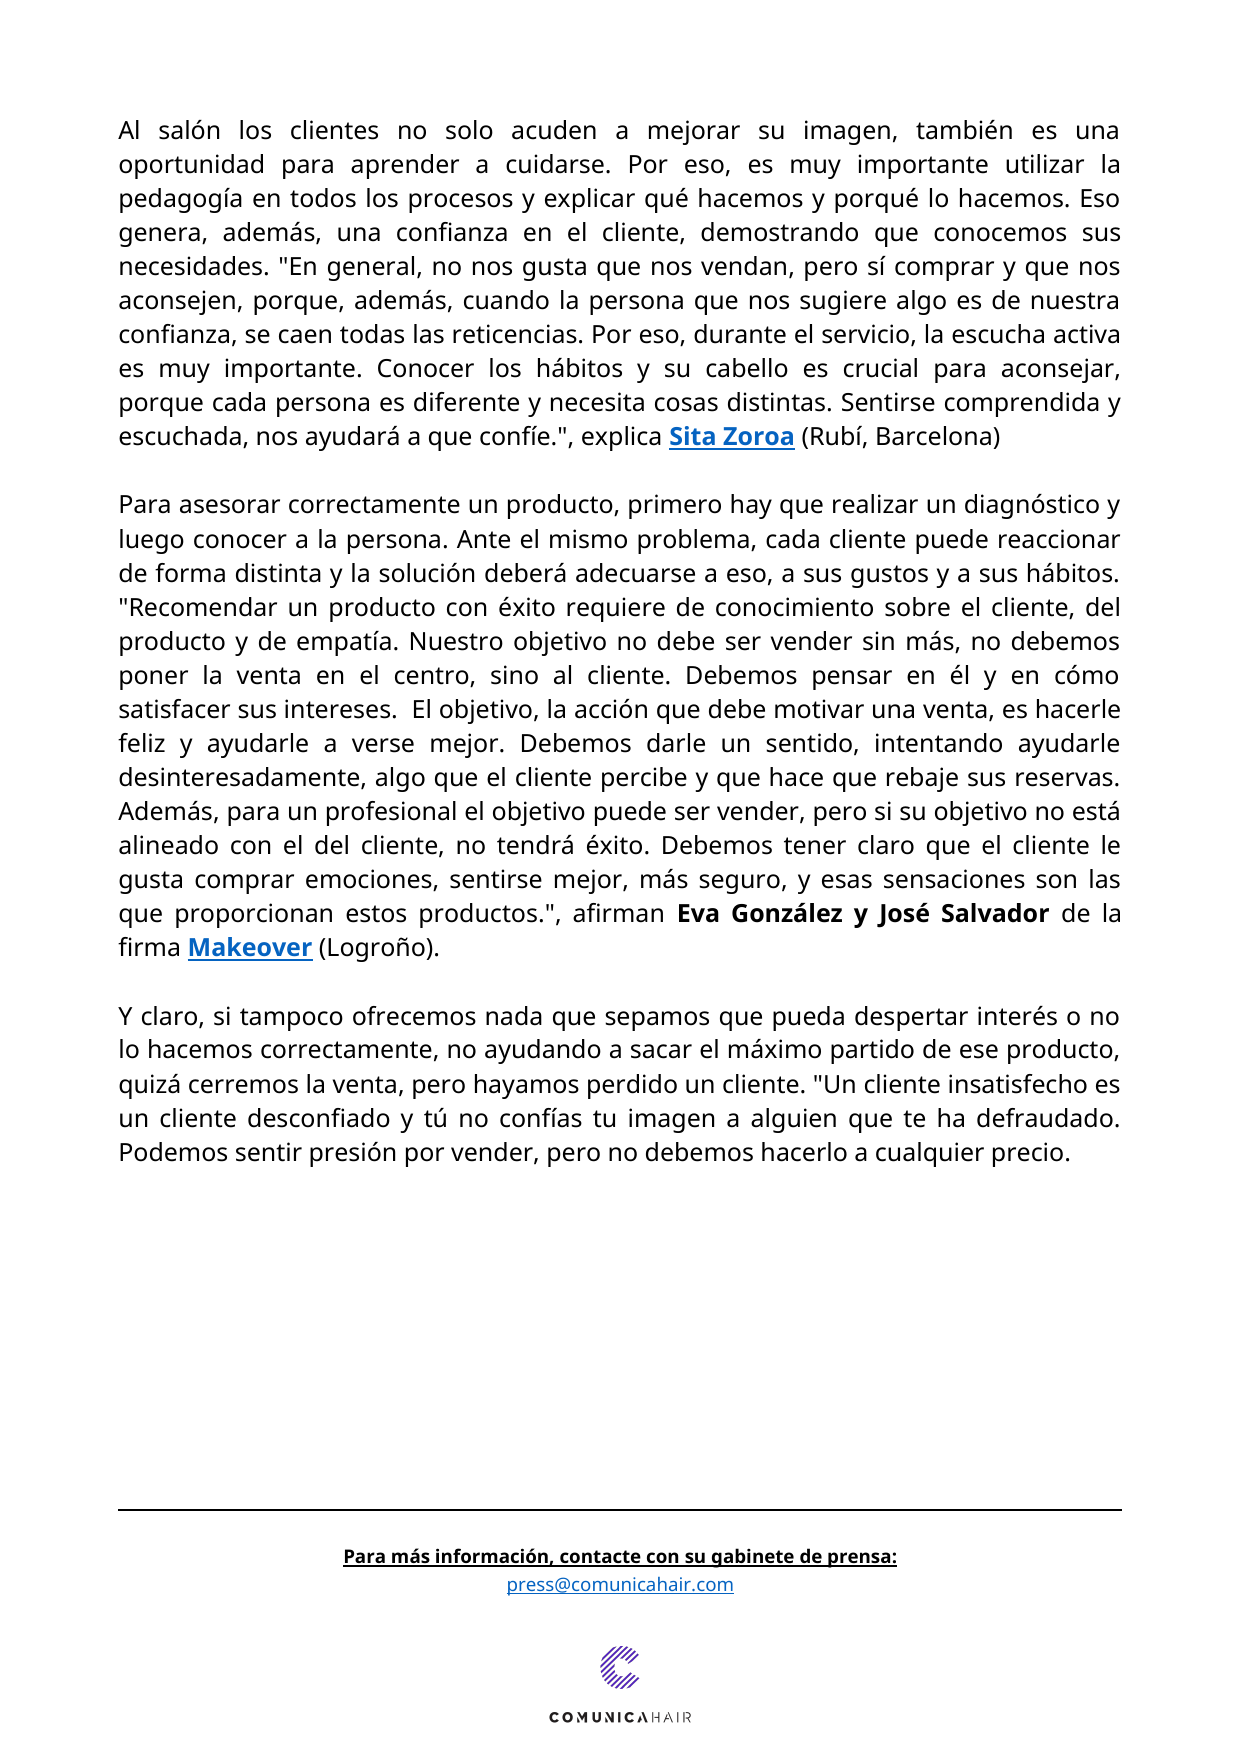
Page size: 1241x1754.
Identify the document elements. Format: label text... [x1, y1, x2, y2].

picture [537, 1629, 703, 1745]
text Al salón los clientes no solo acuden a mejorar su imagen, también es una oportunidad para aprender a cuidarse. Por eso, es muy importante utilizar la pedagogía en todos los procesos y explicar qué hacemos y porqué lo hacemos. Eso genera, además, una confianza en el cliente, demostrando que conocemos sus necesidades. "En general, no nos gusta que nos vendan, pero sí comprar y que nos aconsejen, porque, además, cuando la persona que nos sugiere algo es de nuestra confianza, se caen todas las reticencias. Por eso, durante el servicio, la escucha activa es muy importante. Conocer los hábitos y su cabello es crucial para aconsejar, porque cada persona es diferente y necesita cosas distintas. Sentirse comprendida y escuchada, nos ayudará a que confíe.", explica Sita Zoroa (Rubí, Barcelona) [118, 112, 1122, 453]
text Para asesorar correctamente un producto, primero hay que realizar un diagnóstico y luego conocer a la persona. Ante el mismo problema, cada cliente puede reaccionar de forma distinta y la solución deberá adecuarse a eso, a sus gustos y a sus hábitos. "Recomendar un producto con éxito requiere de conocimiento sobre el cliente, del producto y de empatía. Nuestro objetivo no debe ser vender sin más, no debemos poner la venta en el centro, sino al cliente. Debemos pensar en él y en cómo satisfacer sus intereses. El objetivo, la acción que debe motivar una venta, es hacerle feliz y ayudarle a verse mejor. Debemos darle un sentido, intentando ayudarle desinteresadamente, algo que el cliente percibe y que hace que rebaje sus reservas. Además, para un profesional el objetivo puede ser vender, pero si su objetivo no está alineado con el del cliente, no tendrá éxito. Debemos tener claro que el cliente le gusta comprar emociones, sentirse mejor, más seguro, y esas sensaciones son las que proporcionan estos productos.", afirman Eva González y José Salvador de la firma Makeover (Logroño). [118, 487, 1122, 964]
text Y claro, si tampoco ofrecemos nada que sepamos que pueda despertar interés o no lo hacemos correctamente, no ayudando a sacar el máximo partido de ese producto, quizá cerremos la venta, pero hayamos perdido un cliente. "Un cliente insatisfecho es un cliente desconfiado y tú no confías tu imagen a alguien que te ha defraudado. Podemos sentir presión por vender, pero no debemos hacerlo a cualquier precio. [118, 998, 1122, 1168]
